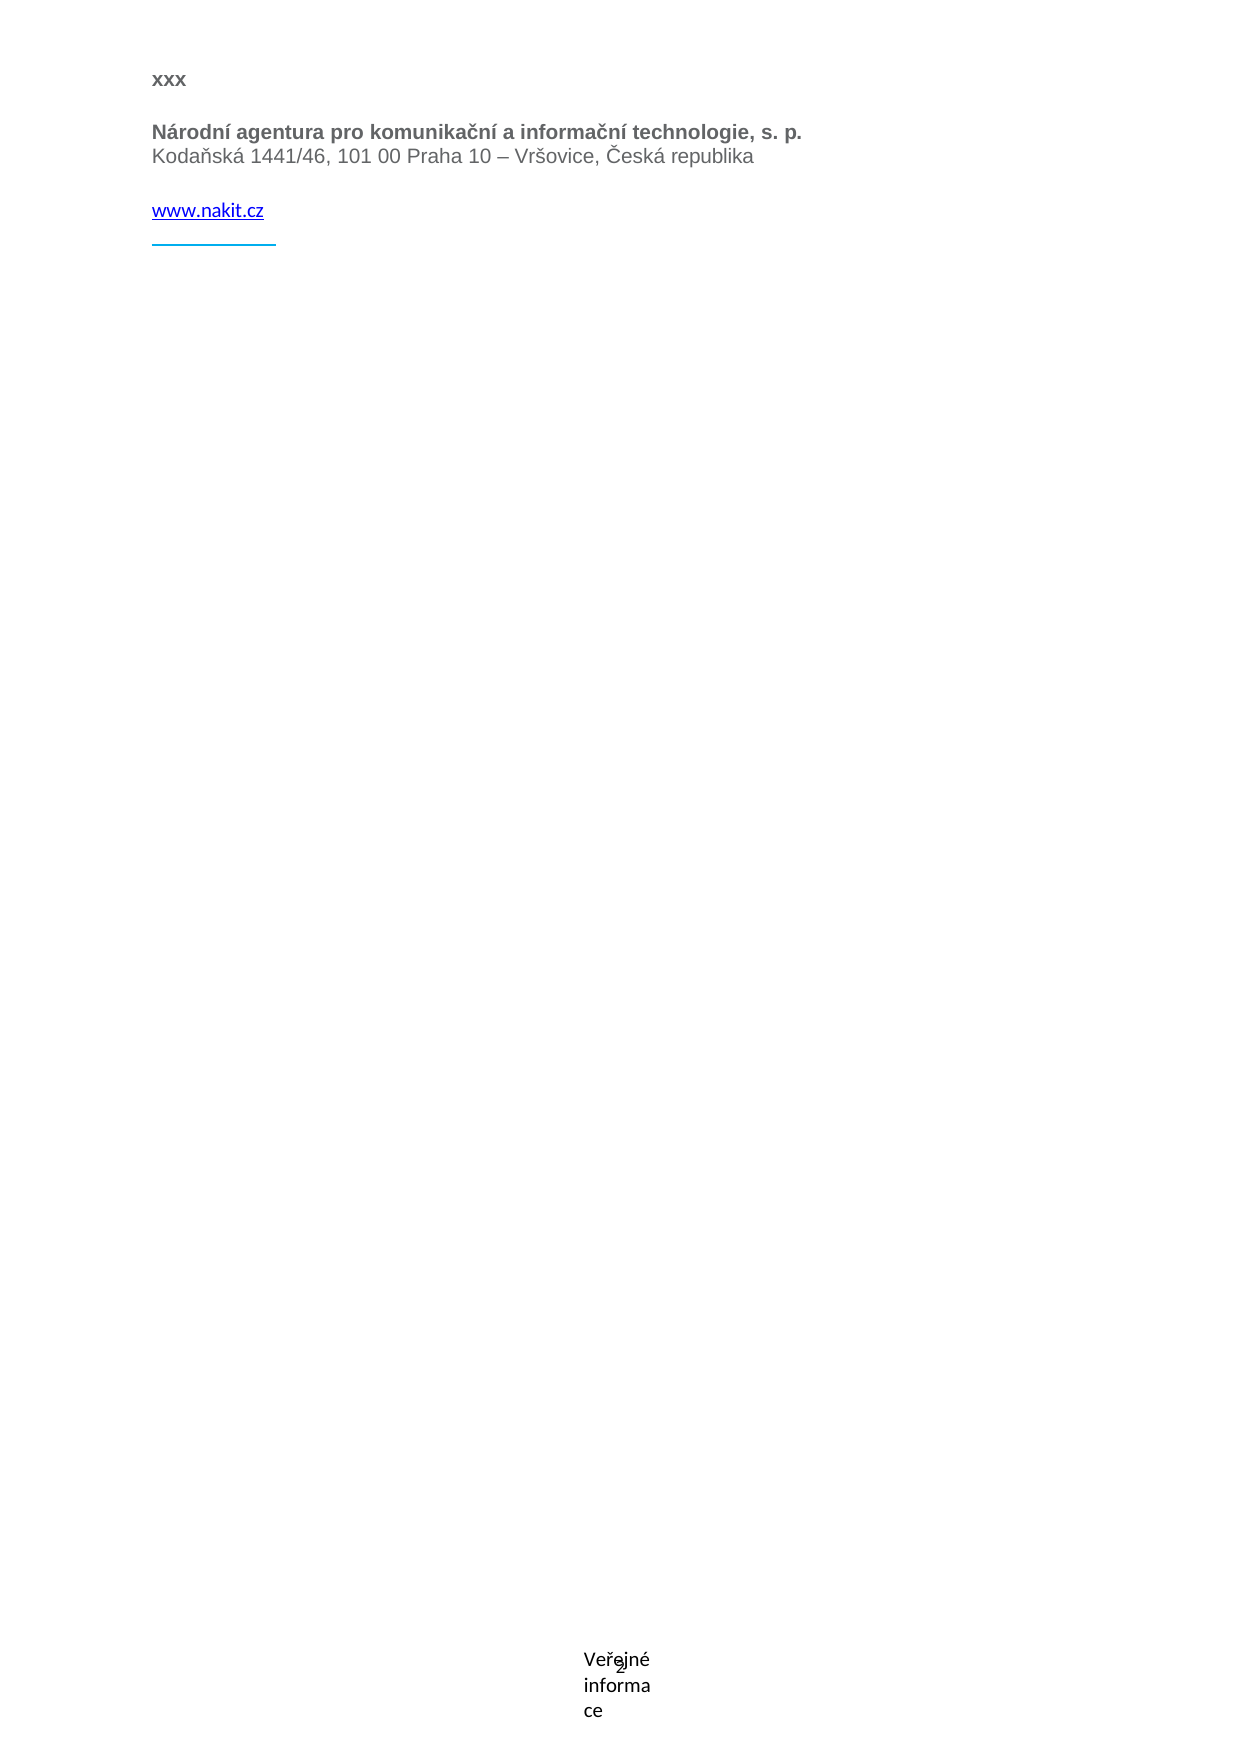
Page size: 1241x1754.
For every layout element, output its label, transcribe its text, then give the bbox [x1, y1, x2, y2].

text xxx [152, 67, 1101, 91]
text Národní agentura pro komunikační a informační technologie, s. p. [152, 120, 1101, 144]
text Kodaňská 1441/46, 101 00 Praha 10 – Vršovice, Česká republika [152, 144, 1101, 168]
text www.nakit.cz [152, 197, 1101, 222]
